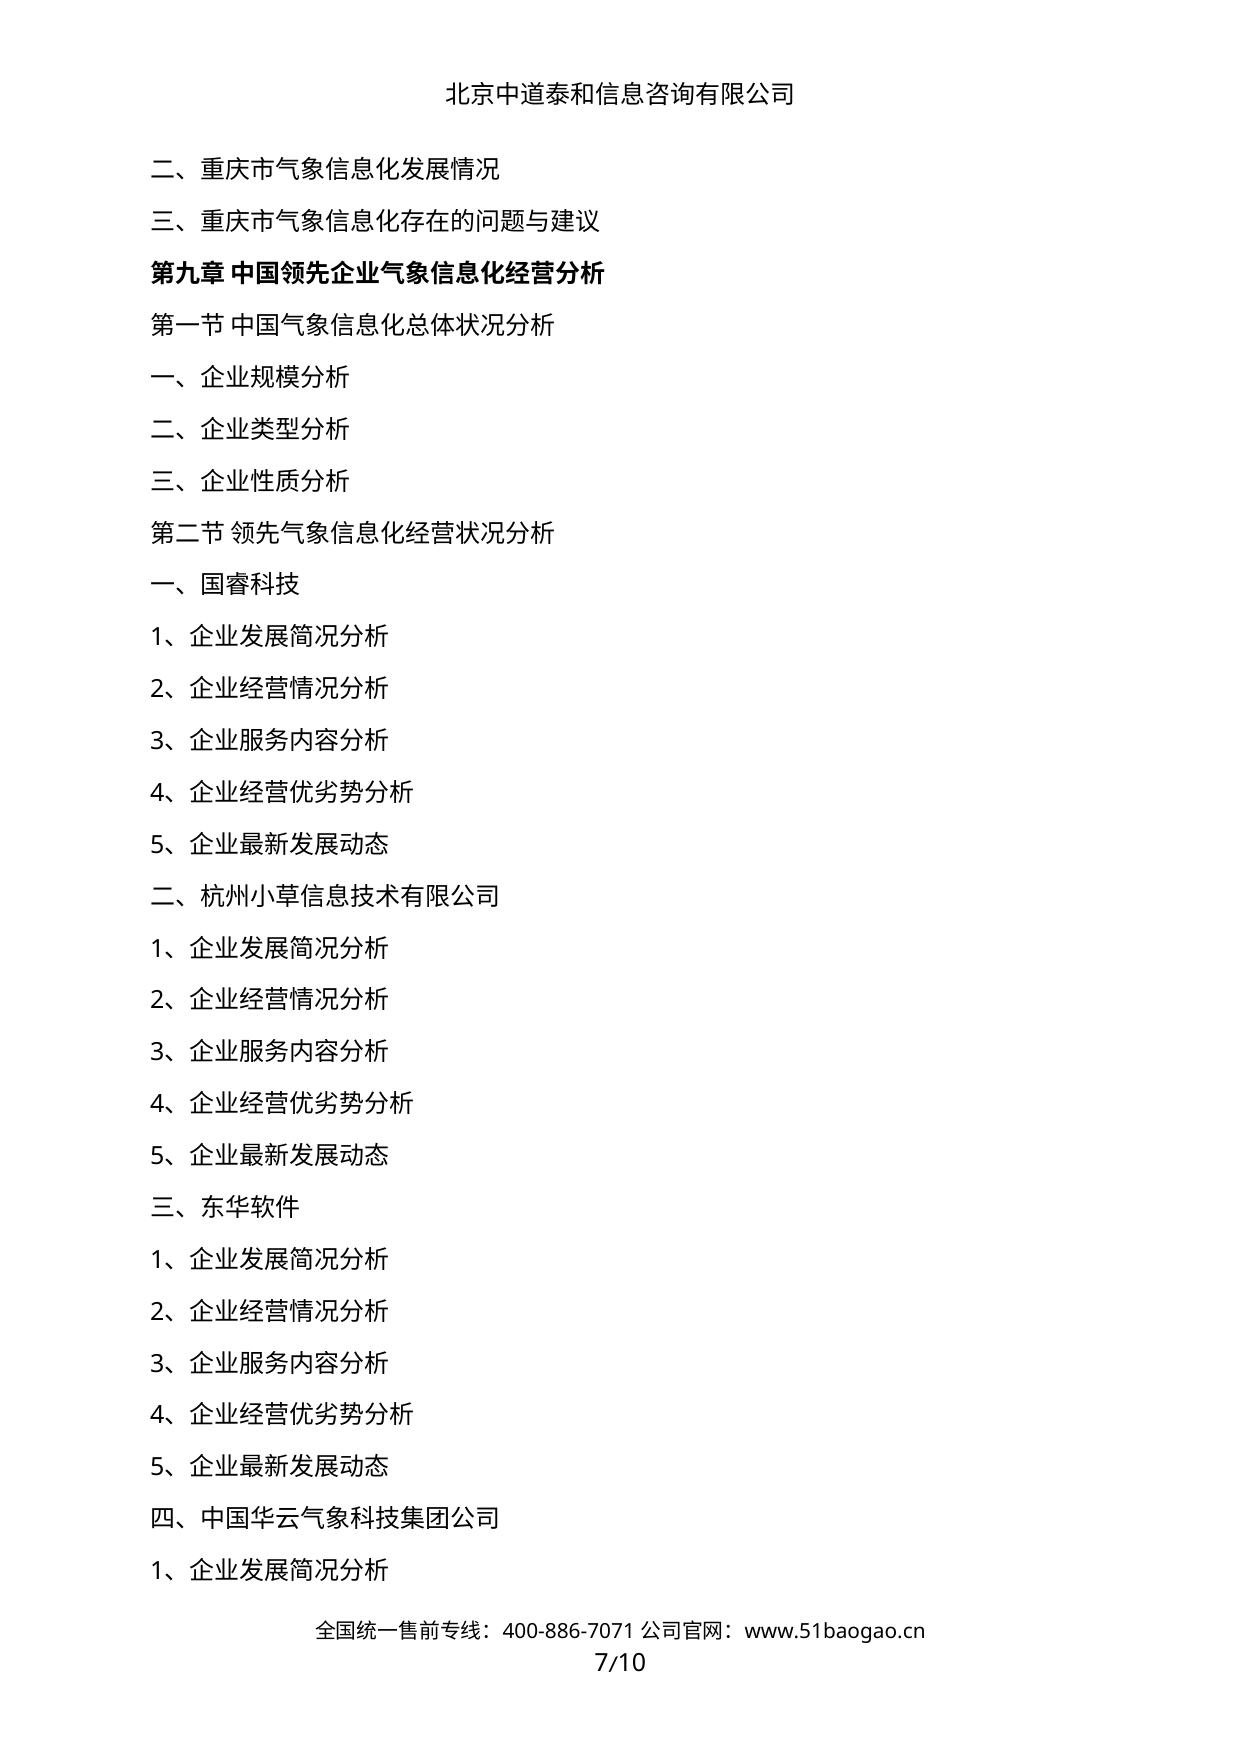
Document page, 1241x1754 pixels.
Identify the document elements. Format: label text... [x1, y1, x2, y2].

text 三、企业性质分析 [150, 461, 1090, 497]
text 4、企业经营优劣势分析 [150, 772, 1090, 809]
text 3、企业服务内容分析 [150, 1032, 1090, 1068]
text 5、企业最新发展动态 [150, 1136, 1090, 1172]
text 第二节 领先气象信息化经营状况分析 [150, 513, 1090, 549]
text 3、企业服务内容分析 [150, 721, 1090, 757]
text 1、企业发展简况分析 [150, 928, 1090, 964]
text 4、企业经营优劣势分析 [150, 1395, 1090, 1431]
text 一、企业规模分析 [150, 357, 1090, 394]
text 1、企业发展简况分析 [150, 1551, 1090, 1587]
text 一、国睿科技 [150, 565, 1090, 601]
text 4、企业经营优劣势分析 [150, 1084, 1090, 1120]
text 2、企业经营情况分析 [150, 669, 1090, 705]
text 5、企业最新发展动态 [150, 824, 1090, 861]
text 三、东华软件 [150, 1187, 1090, 1224]
text 第九章 中国领先企业气象信息化经营分析 [150, 254, 1090, 290]
text 2、企业经营情况分析 [150, 980, 1090, 1016]
text 二、企业类型分析 [150, 409, 1090, 446]
text 二、杭州小草信息技术有限公司 [150, 876, 1090, 912]
text 三、重庆市气象信息化存在的问题与建议 [150, 202, 1090, 238]
text 5、企业最新发展动态 [150, 1447, 1090, 1483]
text 四、中国华云气象科技集团公司 [150, 1499, 1090, 1535]
text 3、企业服务内容分析 [150, 1343, 1090, 1379]
text 2、企业经营情况分析 [150, 1291, 1090, 1327]
text 1、企业发展简况分析 [150, 1239, 1090, 1276]
text 二、重庆市气象信息化发展情况 [150, 150, 1090, 186]
text 第一节 中国气象信息化总体状况分析 [150, 306, 1090, 342]
text 1、企业发展简况分析 [150, 617, 1090, 653]
